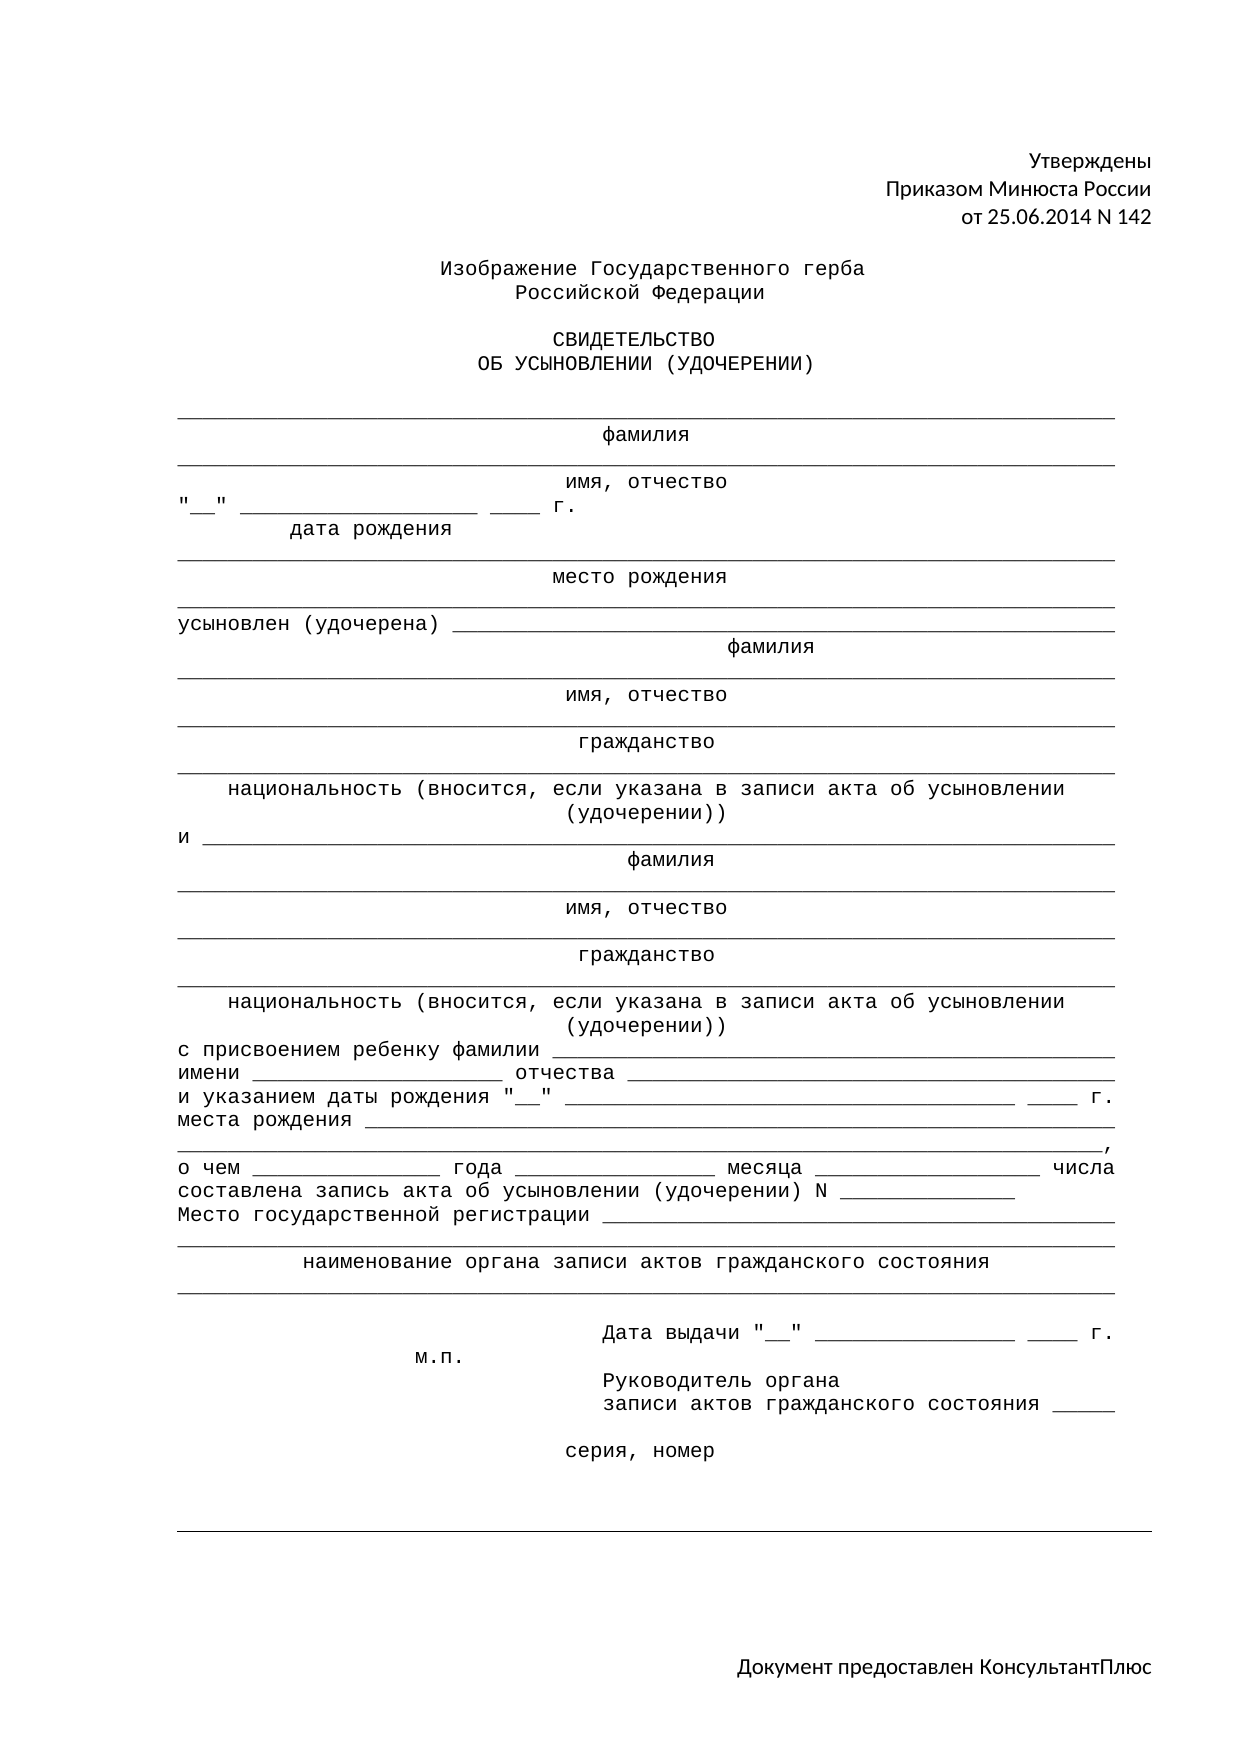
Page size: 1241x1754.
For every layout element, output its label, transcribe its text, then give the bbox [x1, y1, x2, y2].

text имя, отчество [177, 684, 1152, 707]
text Утверждены [177, 146, 1152, 174]
text м.п. [177, 1346, 1152, 1369]
text ___________________________________________________________________________ [177, 873, 1152, 897]
text ___________________________________________________________________________ [177, 542, 1152, 566]
text место рождения [177, 566, 1152, 589]
text и указанием даты рождения "__" ____________________________________ ____ г. [177, 1086, 1152, 1109]
text ___________________________________________________________________________ [177, 755, 1152, 778]
text ___________________________________________________________________________ [177, 1275, 1152, 1299]
text с присвоением ребенку фамилии _____________________________________________ [177, 1038, 1152, 1062]
text имени ____________________ отчества _______________________________________ [177, 1062, 1152, 1086]
text ___________________________________________________________________________ [177, 920, 1152, 944]
text дата рождения [177, 518, 1152, 542]
text СВИДЕТЕЛЬСТВО [177, 329, 1152, 353]
text фамилия [177, 424, 1152, 447]
text ОБ УСЫНОВЛЕНИИ (УДОЧЕРЕНИИ) [177, 353, 1152, 376]
text Приказом Минюста России [177, 174, 1152, 202]
text ___________________________________________________________________________ [177, 589, 1152, 613]
text имя, отчество [177, 897, 1152, 920]
text серия, номер [177, 1441, 1152, 1464]
text Руководитель органа [177, 1369, 1152, 1393]
text Место государственной регистрации _________________________________________ [177, 1204, 1152, 1228]
text (удочерении)) [177, 1015, 1152, 1038]
text ___________________________________________________________________________ [177, 707, 1152, 731]
text ___________________________________________________________________________ [177, 968, 1152, 991]
text составлена запись акта об усыновлении (удочерении) N ______________ [177, 1180, 1152, 1204]
text __________________________________________________________________________, [177, 1133, 1152, 1157]
text гражданство [177, 731, 1152, 755]
text записи актов гражданского состояния _____ [177, 1393, 1152, 1417]
text гражданство [177, 944, 1152, 968]
text наименование органа записи актов гражданского состояния [177, 1251, 1152, 1275]
text фамилия [177, 849, 1152, 873]
text ___________________________________________________________________________ [177, 447, 1152, 471]
text усыновлен (удочерена) _____________________________________________________ [177, 613, 1152, 637]
text от 25.06.2014 N 142 [177, 202, 1152, 230]
text национальность (вносится, если указана в записи акта об усыновлении [177, 991, 1152, 1015]
text национальность (вносится, если указана в записи акта об усыновлении [177, 778, 1152, 802]
text Изображение Государственного герба [177, 258, 1152, 282]
text ___________________________________________________________________________ [177, 1228, 1152, 1251]
text "__" ___________________ ____ г. [177, 495, 1152, 518]
text фамилия [177, 637, 1152, 660]
text места рождения ____________________________________________________________ [177, 1109, 1152, 1133]
text о чем _______________ года ________________ месяца __________________ числа [177, 1157, 1152, 1180]
text ___________________________________________________________________________ [177, 660, 1152, 684]
text ___________________________________________________________________________ [177, 400, 1152, 424]
text (удочерении)) [177, 802, 1152, 826]
text и _________________________________________________________________________ [177, 826, 1152, 849]
text Российской Федерации [177, 282, 1152, 306]
text Дата выдачи "__" ________________ ____ г. [177, 1322, 1152, 1346]
text имя, отчество [177, 471, 1152, 495]
